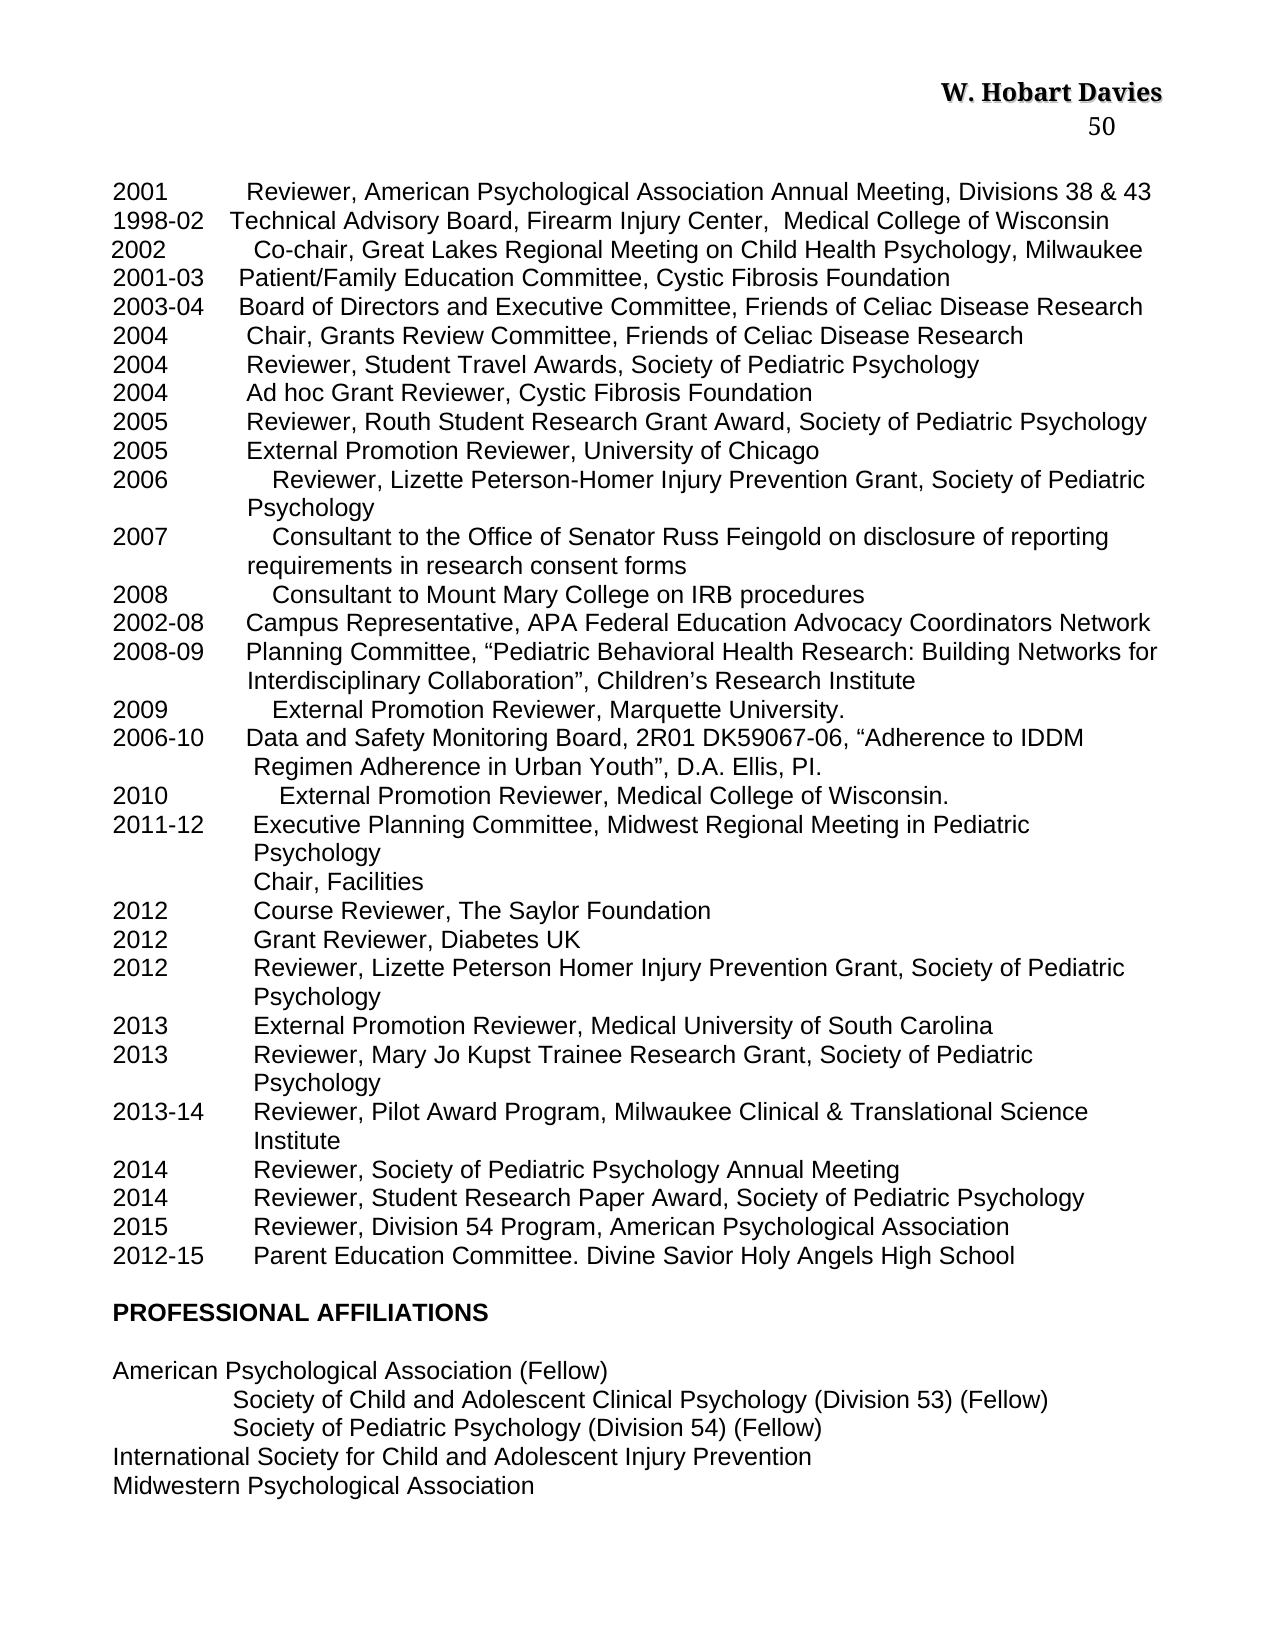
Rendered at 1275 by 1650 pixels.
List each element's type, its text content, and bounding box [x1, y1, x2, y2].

text 2002-08 Campus Representative, APA Federal Education Advocacy Coordinators Network [112, 608, 1162, 637]
text 2004 Reviewer, Student Travel Awards, Society of Pediatric Psychology [112, 350, 1162, 378]
text 2002 Co-chair, Great Lakes Regional Meeting on Child Health Psychology, Milwaukee [111, 235, 1162, 263]
text 2012-15 Parent Education Committee. Divine Savior Holy Angels High School [112, 1241, 1162, 1270]
text 2004 Ad hoc Grant Reviewer, Cystic Fibrosis Foundation [112, 378, 1162, 407]
text 2011-12 Executive Planning Committee, Midwest Regional Meeting in Pediatric Psychology [112, 810, 1162, 867]
text 2006-10 Data and Safety Monitoring Board, 2R01 DK59067-06, “Adherence to IDDM Regimen Adherence in Urban Youth”, D.A. Ellis, PI. [112, 723, 1162, 781]
text 2008 Consultant to Mount Mary College on IRB procedures [112, 580, 1162, 608]
text 2001 Reviewer, American Psychological Association Annual Meeting, Divisions 38 & 43 [112, 177, 1162, 206]
text PROFESSIONAL AFFILIATIONS [112, 1298, 1162, 1327]
text 2014 Reviewer, Society of Pediatric Psychology Annual Meeting [112, 1155, 1162, 1183]
text 2001-03 Patient/Family Education Committee, Cystic Fibrosis Foundation [112, 263, 1162, 292]
text 2008-09 Planning Committee, “Pediatric Behavioral Health Research: Building Networks for Interdisciplinary Collaboration”, Children’s Research Institute [112, 637, 1162, 695]
text 2012 Course Reviewer, The Saylor Foundation [112, 896, 1162, 925]
text 2003-04 Board of Directors and Executive Committee, Friends of Celiac Disease Research [112, 292, 1162, 321]
text 2013-14 Reviewer, Pilot Award Program, Milwaukee Clinical & Translational Science Institute [112, 1097, 1162, 1155]
text 2009 External Promotion Reviewer, Marquette University. [112, 695, 1162, 723]
text Society of Pediatric Psychology (Division 54) (Fellow) [112, 1413, 1162, 1442]
text Society of Child and Adolescent Clinical Psychology (Division 53) (Fellow) [112, 1385, 1162, 1413]
text 1998-02 Technical Advisory Board, Firearm Injury Center, Medical College of Wisconsin [112, 206, 1162, 235]
text 2007 Consultant to the Office of Senator Russ Feingold on disclosure of reporting requirements in research consent forms [112, 522, 1162, 580]
text 2005 External Promotion Reviewer, University of Chicago [112, 436, 1162, 465]
text International Society for Child and Adolescent Injury Prevention [112, 1442, 1162, 1471]
text 2012 Reviewer, Lizette Peterson Homer Injury Prevention Grant, Society of Pediatric Psychology [112, 953, 1162, 1011]
text 2010 External Promotion Reviewer, Medical College of Wisconsin. [112, 781, 1162, 810]
text 2013 Reviewer, Mary Jo Kupst Trainee Research Grant, Society of Pediatric Psychology [112, 1040, 1162, 1097]
text 2013 External Promotion Reviewer, Medical University of South Carolina [112, 1011, 1162, 1040]
text 2012 Grant Reviewer, Diabetes UK [112, 925, 1162, 953]
text American Psychological Association (Fellow) [112, 1356, 1162, 1385]
text 2014 Reviewer, Student Research Paper Award, Society of Pediatric Psychology [112, 1183, 1162, 1212]
text 2004 Chair, Grants Review Committee, Friends of Celiac Disease Research [112, 321, 1162, 350]
text Midwestern Psychological Association [112, 1471, 1162, 1500]
text 2005 Reviewer, Routh Student Research Grant Award, Society of Pediatric Psychology [112, 407, 1162, 436]
text 2015 Reviewer, Division 54 Program, American Psychological Association [112, 1212, 1162, 1241]
text 2006 Reviewer, Lizette Peterson-Homer Injury Prevention Grant, Society of Pediatric Psychology [112, 465, 1162, 522]
text Chair, Facilities [112, 867, 1162, 896]
